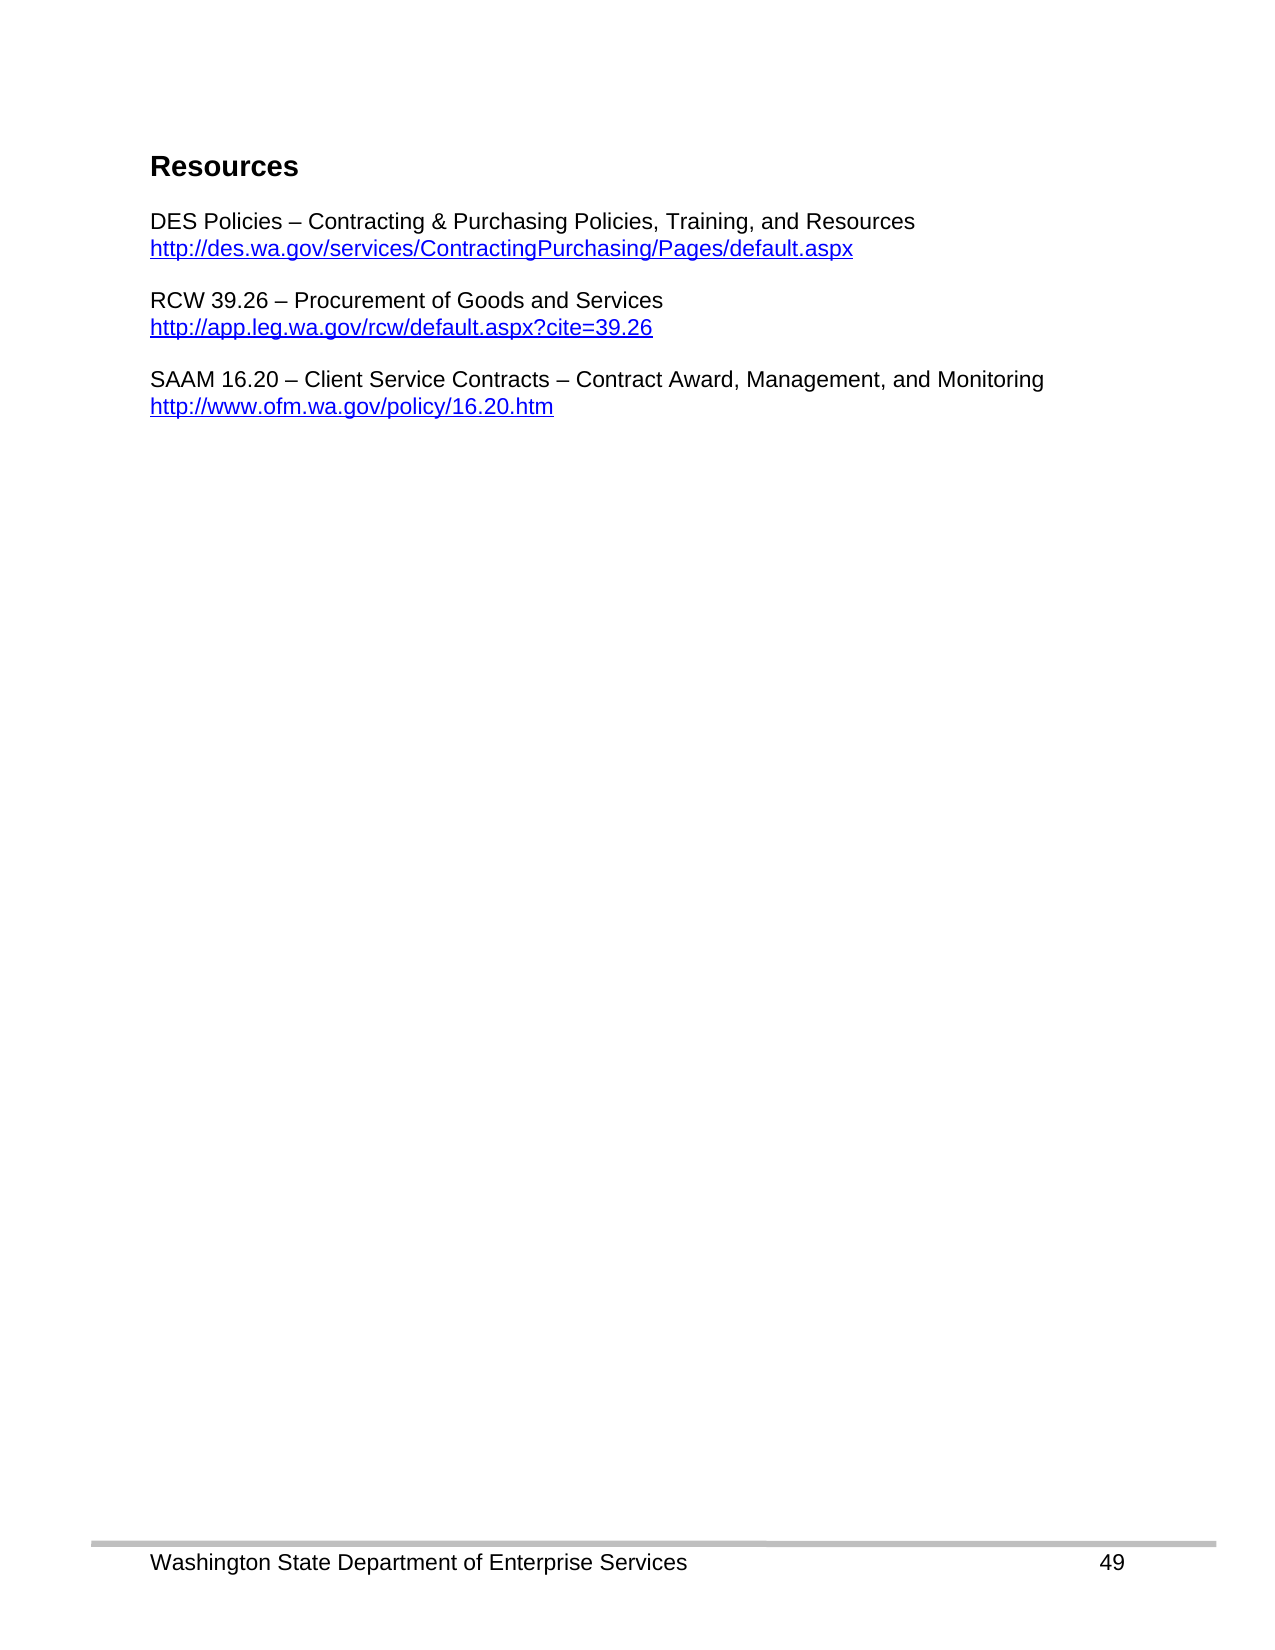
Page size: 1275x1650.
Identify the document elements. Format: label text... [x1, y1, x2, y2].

text http://app.leg.wa.gov/rcw/default.aspx?cite=39.26 [150, 314, 1125, 340]
text DES Policies – Contracting & Purchasing Policies, Training, and Resources [150, 208, 1125, 235]
text RCW 39.26 – Procurement of Goods and Services [150, 287, 1125, 314]
text SAAM 16.20 – Client Service Contracts – Contract Award, Management, and Monitoring [150, 366, 1125, 393]
text http://des.wa.gov/services/ContractingPurchasing/Pages/default.aspx [150, 235, 1125, 261]
subtitle Resources [150, 150, 1125, 183]
text http://www.ofm.wa.gov/policy/16.20.htm [150, 393, 1125, 419]
